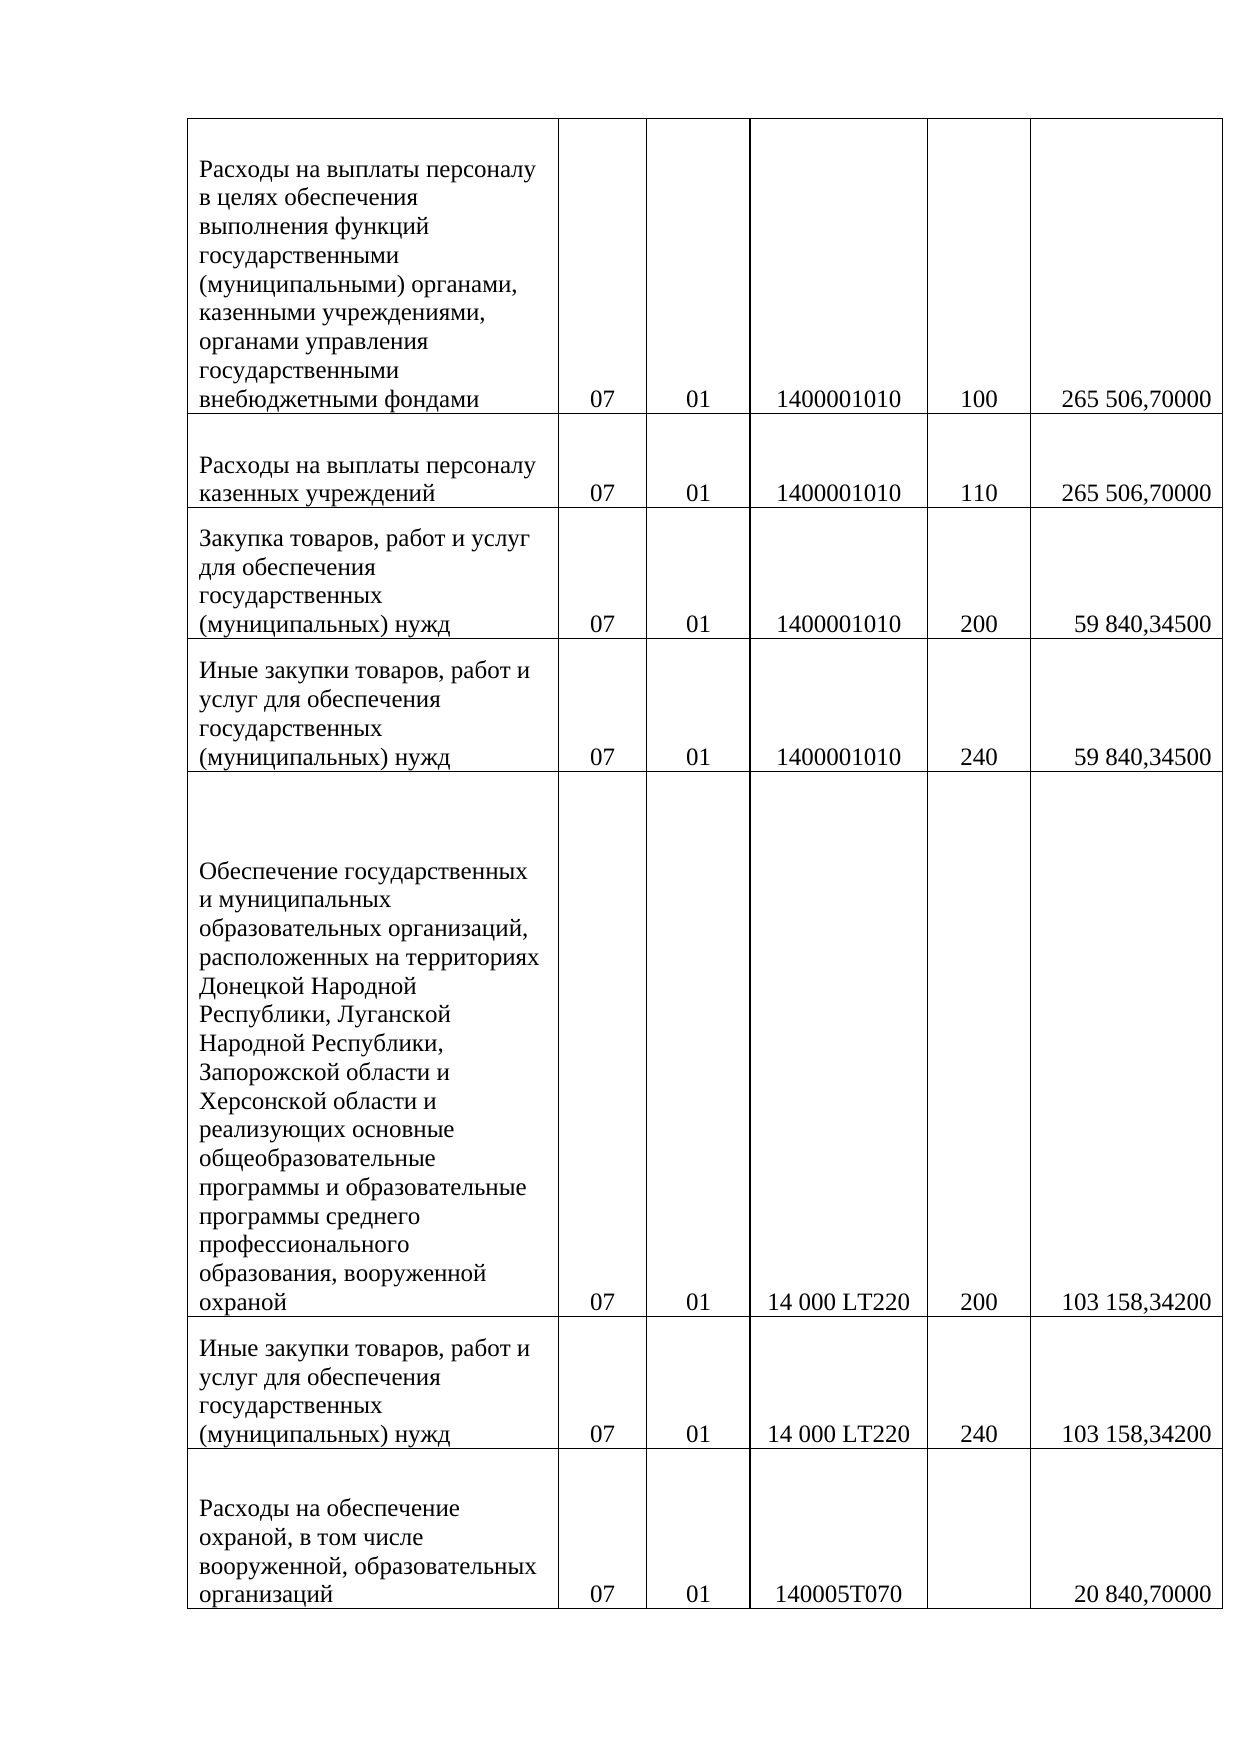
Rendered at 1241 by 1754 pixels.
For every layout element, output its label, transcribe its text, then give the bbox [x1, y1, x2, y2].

table_cell [928, 1449, 1030, 1608]
table_cell 07 [559, 639, 646, 771]
table_cell Обеспечение государственных и муниципальных образовательных организаций, расположенных на территориях Донецкой Народной Республики, Луганской Народной Республики, Запорожской области и Херсонской области и реализующих основные общеобразовательные программы и образовательные программы среднего профессионального образования, вооруженной охраной [188, 772, 558, 1316]
table_cell 100 [928, 119, 1030, 412]
table_cell 59 840,34500 [1031, 508, 1222, 638]
table_cell 200 [928, 772, 1030, 1316]
table_cell 14 000 LТ220 [751, 772, 927, 1316]
table_cell 01 [647, 508, 749, 638]
table_cell 265 506,70000 [1031, 414, 1222, 507]
table_cell 110 [928, 414, 1030, 507]
table_cell 140005Т070 [751, 1449, 927, 1608]
table_cell 59 840,34500 [1031, 639, 1222, 771]
table_cell 103 158,34200 [1031, 772, 1222, 1316]
table_cell Расходы на выплаты персоналу казенных учреждений [188, 414, 558, 507]
table_cell 07 [559, 119, 646, 412]
table_cell 01 [647, 414, 749, 507]
table_cell 240 [928, 1317, 1030, 1448]
table_cell 200 [928, 508, 1030, 638]
table_cell 20 840,70000 [1031, 1449, 1222, 1608]
table_cell 265 506,70000 [1031, 119, 1222, 412]
table_cell Расходы на обеспечение охраной, в том числе вооруженной, образовательных организаций [188, 1449, 558, 1608]
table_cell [188, 1317, 558, 1448]
table_cell 07 [559, 1317, 646, 1448]
table_cell 1400001010 [751, 414, 927, 507]
table_cell 1400001010 [751, 639, 927, 771]
table_cell 07 [559, 508, 646, 638]
table_cell 07 [559, 1449, 646, 1608]
table_cell 103 158,34200 [1031, 1317, 1222, 1448]
table_cell 01 [647, 1317, 749, 1448]
table_cell 07 [559, 414, 646, 507]
table_cell 01 [647, 119, 749, 412]
table_cell 1400001010 [751, 508, 927, 638]
table_cell 240 [928, 639, 1030, 771]
table_cell 01 [647, 639, 749, 771]
table_cell 14 000 LТ220 [751, 1317, 927, 1448]
table_cell Расходы на выплаты персоналу в целях обеспечения выполнения функций государственными (муниципальными) органами, казенными учреждениями, органами управления государственными внебюджетными фондами [188, 119, 558, 412]
table_cell 01 [647, 772, 749, 1316]
table_cell Иные закупки товаров, работ и услуг для обеспечения государственных (муниципальных) нужд [188, 639, 558, 771]
table_cell 1400001010 [751, 119, 927, 412]
table_cell 07 [559, 772, 646, 1316]
table_cell Закупка товаров, работ и услуг для обеспечения государственных (муниципальных) нужд [188, 508, 558, 638]
table_cell 01 [647, 1449, 749, 1608]
